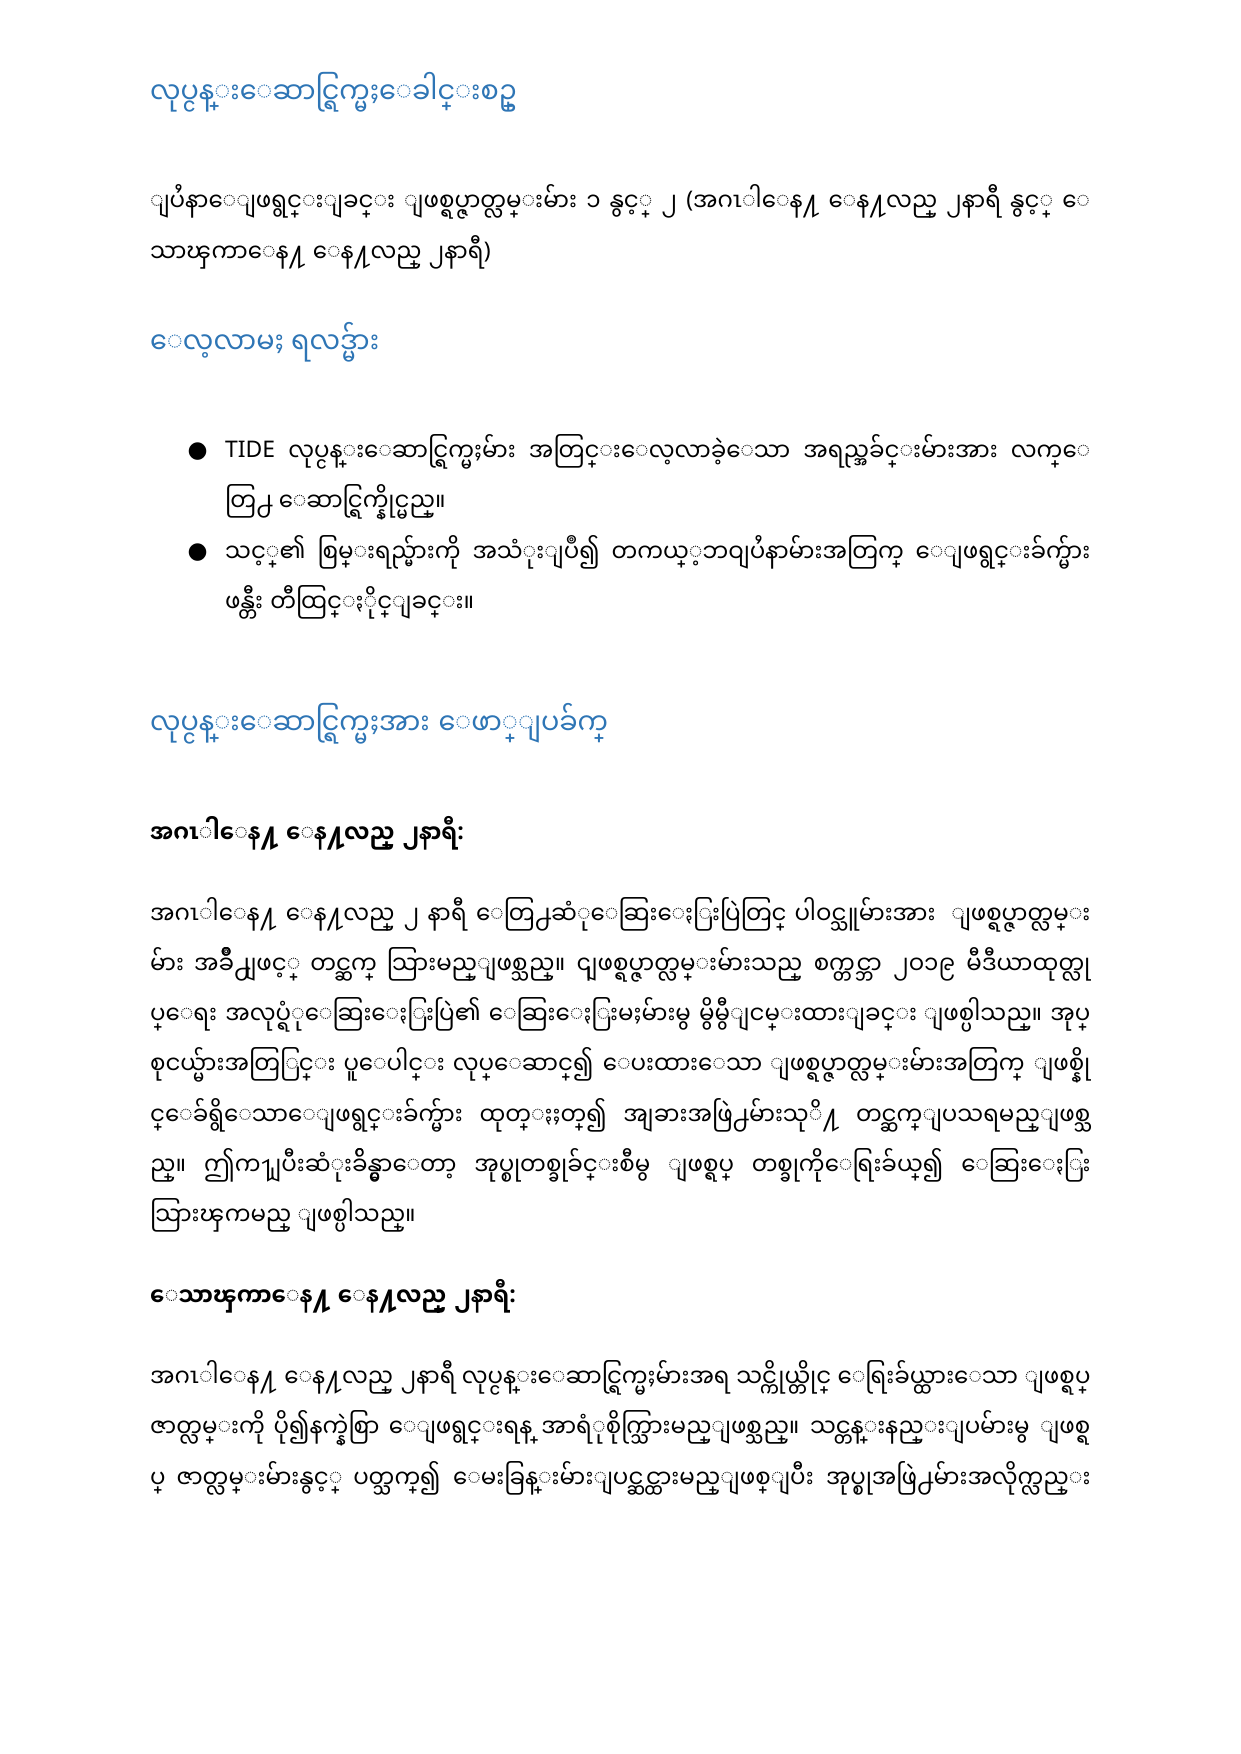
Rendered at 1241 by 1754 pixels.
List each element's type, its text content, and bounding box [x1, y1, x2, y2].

subtitle လုပ္ငန္းေဆာင္ရြက္မႈအား ေဖာ္ျပခ်က္ [150, 694, 1090, 754]
text ျပႆနာေျဖရွင္းျခင္း ျဖစ္ရပ္ဇာတ္လမ္းမ်ား ၁ နွင့္ ၂ (အဂၤါေန႔ ေန႔လည္ ၂နာရီ နွင့္ ေသာၾကာေန႔ ေန႔လည္ ၂နာရီ) [150, 178, 1090, 278]
list သင့္၏ စြမ္းရည္မ်ားကို အသံုးျပဳ၍ တကယ့္ဘဝျပႆနာမ်ားအတြက္ ေျဖရွင္းခ်က္မ်ား ဖန္တီး တီထြင္ႏိုင္ျခင္း။ [187, 528, 1090, 628]
subtitle လုပ္ငန္းေဆာင္ရြက္မႈေခါင္းစဥ္ [150, 63, 1090, 122]
text အဂၤါေန႔ ေန႔လည္ ၂ နာရီ ေတြ႕ဆံုေဆြးေႏြးပြဲတြင္ ပါဝင္သူမ်ားအား ျဖစ္ရပ္ဇာတ္လမ္းမ်ား အခ်ိဳ႕ျဖင့္ တင္ဆက္ သြားမည္ျဖစ္သည္။ ၎ျဖစ္ရပ္ဇာတ္လမ္းမ်ားသည္ စက္တင္ဘာ ၂ဝ၁၉ မီဒီယာထုတ္လုပ္ေရး အလုပ္ရံုေဆြးေႏြးပြဲ၏ ေဆြးေႏြးမႈမ်ားမွ မွိမွီျငမ္းထားျခင္း ျဖစ္ပါသည္။ အုပ္စုငယ္မ်ားအတြြင္း ပူေပါင္း လုပ္ေဆာင္၍ ေပးထားေသာ ျဖစ္ရပ္ဇာတ္လမ္းမ်ားအတြက္ ျဖစ္နိုင္ေခ်ရွိေသာေျဖရွင္းခ်က္မ်ား ထုတ္ႏႈတ္၍ အျခားအဖြဲ႕မ်ားသုိ႔ တင္ဆက္ျပသရမည္ျဖစ္သည္။ ဤက႑ျပီးဆံုးခ်ိန္မွာေတာ့ အုပ္စုတစ္ခုခ်င္းစီမွ ျဖစ္ရပ္ တစ္ခုကိုေရြးခ်ယ္၍ ေဆြးေႏြးသြားၾကမည္ ျဖစ္ပါသည္။ [150, 890, 1090, 1241]
list TIDE လုပ္ငန္းေဆာင္ရြက္မႈမ်ား အတြင္းေလ့လာခဲ့ေသာ အရည္အခ်င္းမ်ားအား လက္ေတြ႕ ေဆာင္ရြက္နိုင္မည္။ [187, 427, 1090, 528]
text ေသာၾကာေန႔ ေန႔လည္ ၂နာရီ: [150, 1272, 1090, 1322]
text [150, 1353, 1090, 1504]
text အဂၤါေန႔ ေန႔လည္ ၂နာရီ: [150, 809, 1090, 859]
subtitle ေလ့လာမႈ ရလဒ္မ်ား [150, 313, 1090, 372]
